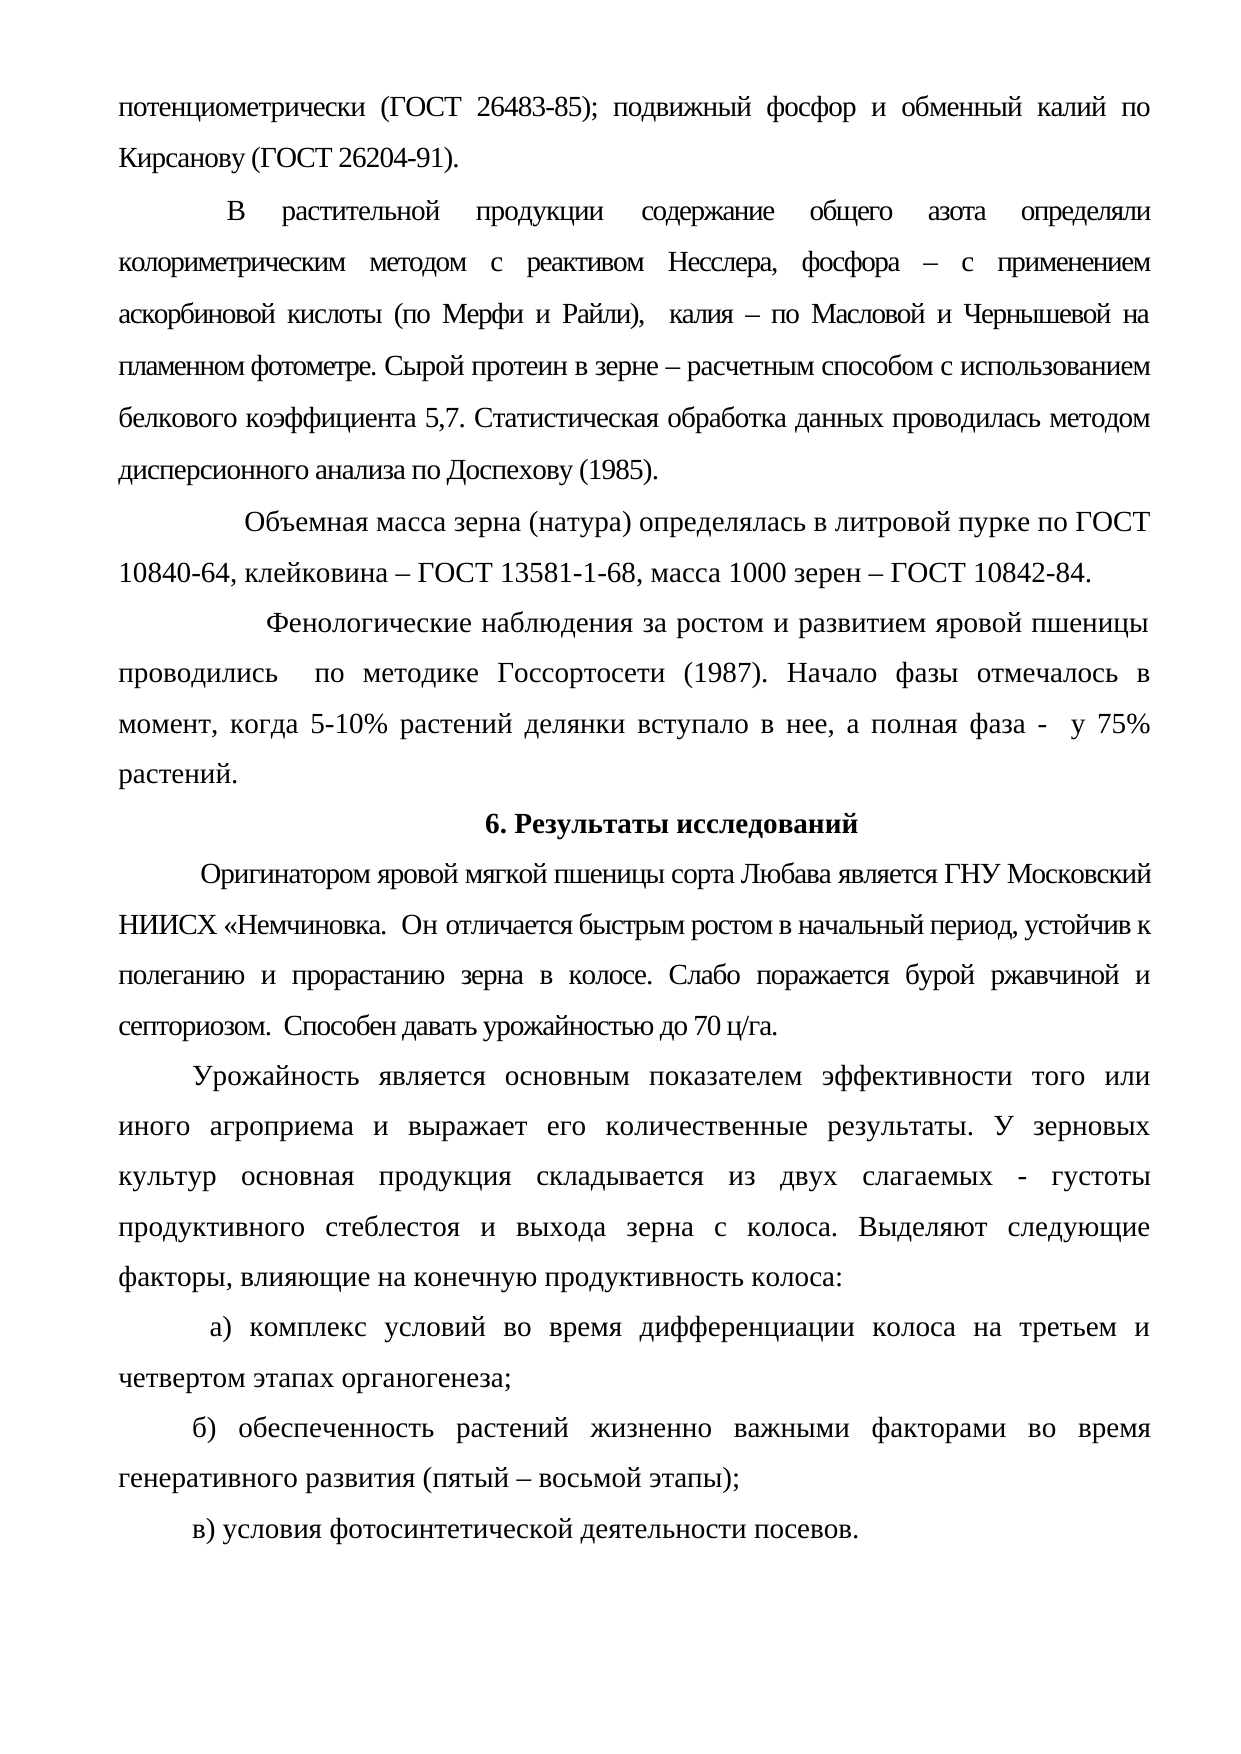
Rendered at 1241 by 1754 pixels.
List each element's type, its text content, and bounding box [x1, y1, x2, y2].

text Объемная масса зерна (натура) определялась в литровой пурке по ГОСТ 10840-64, клейковина – ГОСТ 13581-1-68, масса 1000 зерен – ГОСТ 10842-84. [118, 504, 1152, 588]
text Фенологические наблюдения за ростом и развитием яровой пшеницы проводились по методике Госсортосети (1987). Начало фазы отмечалось в момент, когда 5-10% растений делянки вступало в нее, а полная фаза - у 75% растений. [118, 605, 1152, 789]
text а) комплекс условий во время дифференциации колоса на третьем и четвертом этапах органогенеза; [118, 1309, 1152, 1393]
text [118, 89, 1152, 174]
text Урожайность является основным показателем эффективности того или иного агроприема и выражает его количественные результаты. У зерновых культур основная продукция складывается из двух слагаемых - густоты продуктивного стеблестоя и выхода зерна с колоса. Выделяют следующие факторы, влияющие на конечную продуктивность колоса: [118, 1058, 1152, 1293]
text В растительной продукции содержание общего азота определяли колориметрическим методом с реактивом Несслера, фосфора – с применением аскорбиновой кислоты (по Мерфи и Райли), калия – по Масловой и Чернышевой на пламенном фотометре. Сырой протеин в зерне – расчетным способом с использованием белкового коэффициента 5,7. Статистическая обработка данных проводилась методом дисперсионного анализа по Доспехову (1985). [118, 193, 1152, 486]
text Оригинатором яровой мягкой пшеницы сорта Любава является ГНУ Московский НИИСХ «Немчиновка. Он отличается быстрым ростом в начальный период, устойчив к полеганию и прорастанию зерна в колосе. Слабо поражается бурой ржавчиной и септориозом. Способен давать урожайностью до 70 ц/га. [118, 857, 1152, 1041]
text 6. Результаты исследований [192, 806, 1152, 840]
text б) обеспеченность растений жизненно важными факторами во время генеративного развития (пятый – восьмой этапы); [118, 1410, 1152, 1494]
text в) условия фотосинтетической деятельности посевов. [118, 1511, 1152, 1544]
